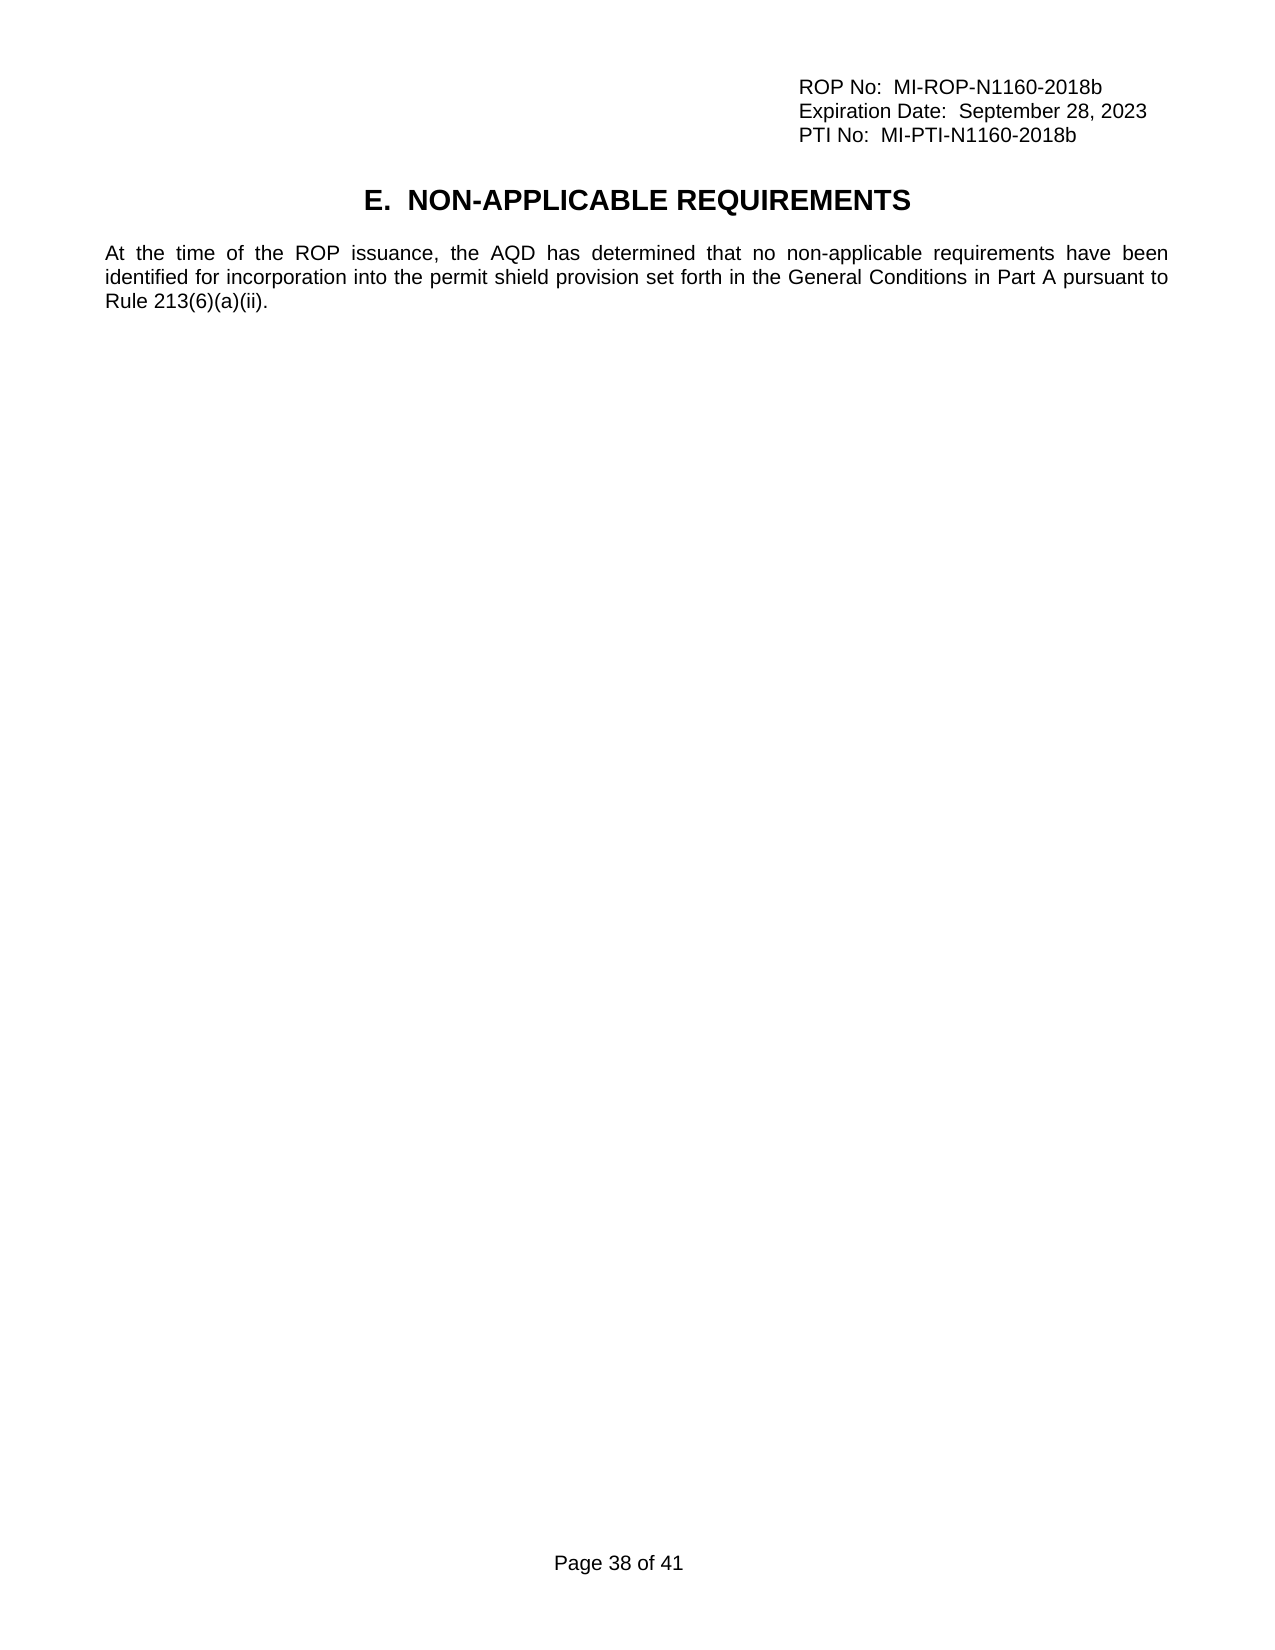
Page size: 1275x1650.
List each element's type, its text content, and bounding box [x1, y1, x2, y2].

subtitle E. NON-APPLICABLE REQUIREMENTS [105, 183, 1170, 217]
text At the time of the ROP issuance, the AQD has determined that no non-applicable requirements have been identified for incorporation into the permit shield provision set forth in the General Conditions in Part A pursuant to Rule 213(6)(a)(ii). [105, 241, 1170, 313]
